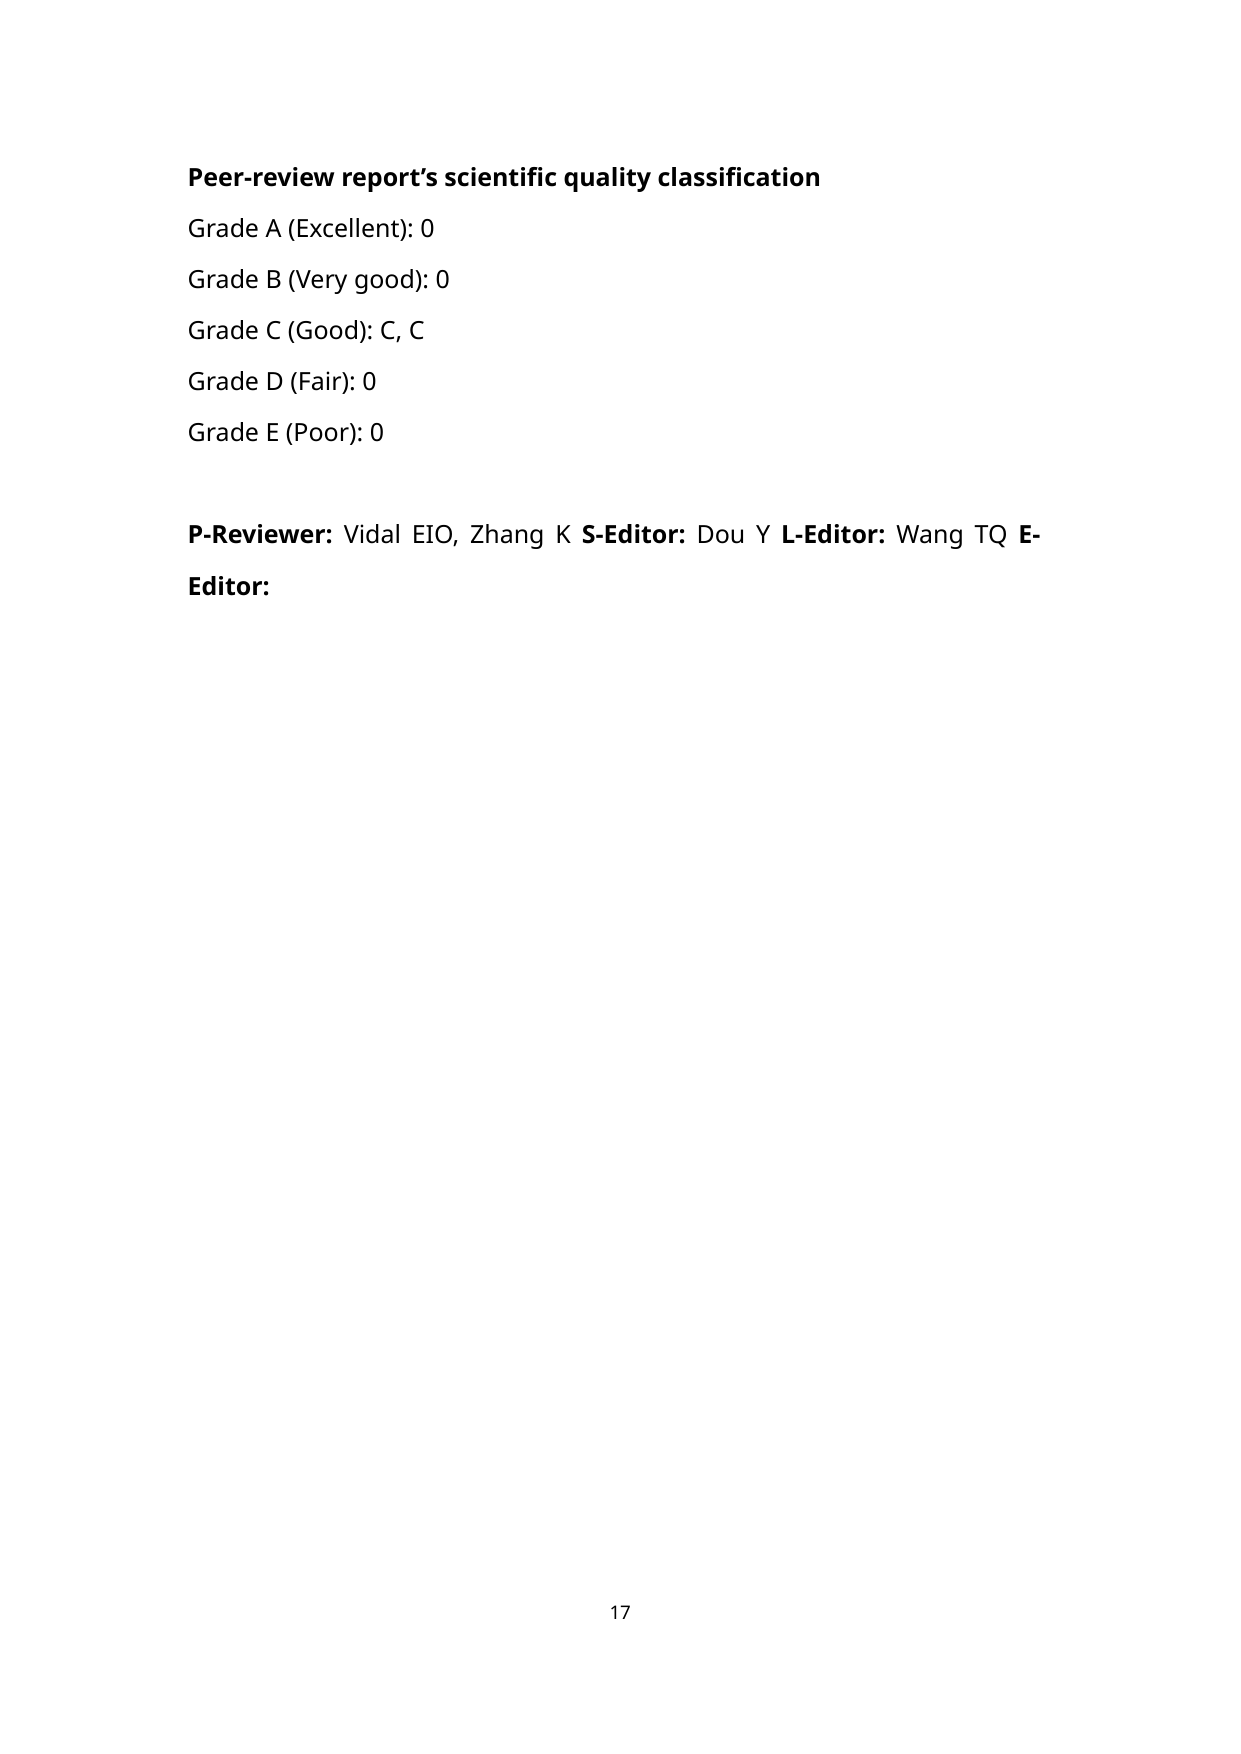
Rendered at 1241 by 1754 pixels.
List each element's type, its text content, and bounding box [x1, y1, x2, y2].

text Peer-review report’s scientific quality classification [187, 160, 1053, 194]
text Grade E (Poor): 0 [187, 415, 1053, 449]
text Grade C (Good): C, C [187, 313, 1053, 347]
text P-Reviewer: Vidal EIO, Zhang K S-Editor: Dou Y L-Editor: Wang TQ E-Editor: [187, 517, 1040, 602]
text Grade D (Fair): 0 [187, 364, 1053, 398]
text Grade B (Very good): 0 [187, 262, 1053, 296]
text Grade A (Excellent): 0 [187, 211, 1053, 245]
